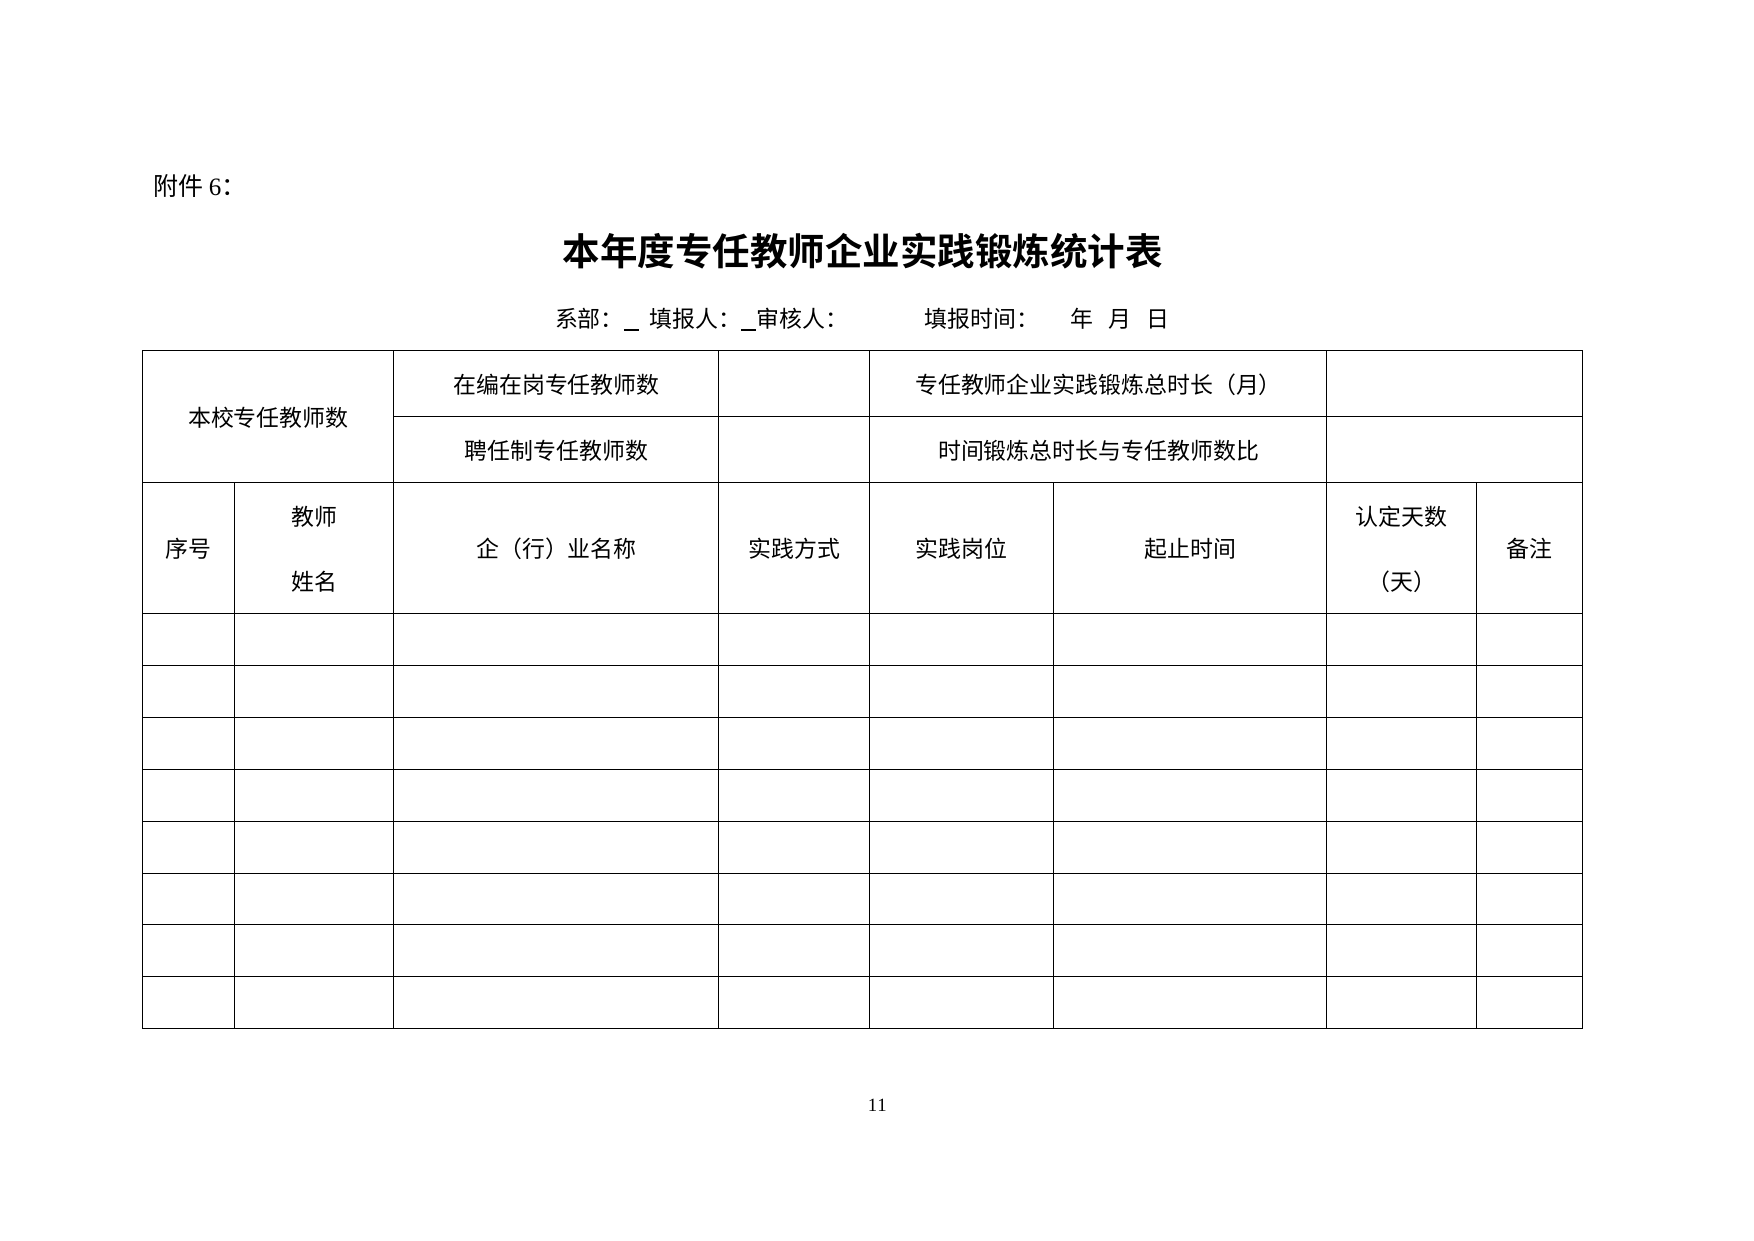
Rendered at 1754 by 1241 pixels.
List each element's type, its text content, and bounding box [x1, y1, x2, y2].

table_cell [870, 977, 1053, 1028]
table_cell [1327, 874, 1476, 924]
table_cell 专任教师企业实践锻炼总时长（月） [870, 351, 1326, 416]
table_cell [1054, 925, 1326, 976]
table_cell [1477, 977, 1582, 1028]
table_cell 认定天数（天） [1327, 483, 1476, 613]
table_cell [1327, 822, 1476, 872]
table_cell 聘任制专任教师数 [394, 417, 718, 482]
table_cell [719, 977, 869, 1028]
table_cell 在编在岗专任教师数 [394, 351, 718, 416]
table_cell [1327, 718, 1476, 769]
table_cell 本校专任教师数 [143, 351, 393, 482]
table_cell [1054, 977, 1326, 1028]
table_cell [1054, 874, 1326, 924]
table_cell [235, 718, 393, 769]
table_cell [394, 874, 718, 924]
table_cell [235, 770, 393, 821]
table_cell [1054, 822, 1326, 872]
table_cell [143, 614, 234, 665]
table_cell [394, 977, 718, 1028]
table_cell [235, 614, 393, 665]
table_cell [719, 614, 869, 665]
table_cell [1477, 770, 1582, 821]
table_cell [1327, 977, 1476, 1028]
table_cell [870, 770, 1053, 821]
table_header 附件6： 本年度专任教师企业实践锻炼统计表 [143, 149, 1582, 285]
table_cell [1477, 614, 1582, 665]
table_cell [870, 614, 1053, 665]
table_cell [870, 822, 1053, 872]
table_cell [719, 822, 869, 872]
table_cell 系部： 填报人： 审核人： 填报时间： 年 月 日 [143, 285, 1582, 350]
table_cell [1477, 925, 1582, 976]
table_cell [1054, 666, 1326, 717]
table_cell [235, 977, 393, 1028]
table_cell [719, 770, 869, 821]
table_cell [1327, 417, 1582, 482]
table_cell [719, 666, 869, 717]
table_cell [394, 925, 718, 976]
table_cell [394, 770, 718, 821]
table_cell [1054, 718, 1326, 769]
table_cell [394, 718, 718, 769]
table_cell [394, 666, 718, 717]
table_cell [870, 874, 1053, 924]
table_cell [235, 666, 393, 717]
table_cell [143, 822, 234, 872]
table_cell [719, 874, 869, 924]
table_cell [1477, 666, 1582, 717]
table_cell [1054, 614, 1326, 665]
table_cell [394, 614, 718, 665]
table_cell [143, 977, 234, 1028]
table_cell 备注 [1477, 483, 1582, 613]
table_cell [1054, 770, 1326, 821]
table_cell 起止时间 [1054, 483, 1326, 613]
table_cell [719, 925, 869, 976]
table_cell [870, 666, 1053, 717]
table_cell [1477, 718, 1582, 769]
table_cell [143, 666, 234, 717]
table_cell 实践方式 [719, 483, 869, 613]
table_cell [235, 822, 393, 872]
table_cell [394, 822, 718, 872]
table_cell 企（行）业名称 [394, 483, 718, 613]
table_cell [143, 874, 234, 924]
table_cell [143, 770, 234, 821]
table_cell [1327, 351, 1582, 416]
table_cell [235, 925, 393, 976]
table_cell [1327, 925, 1476, 976]
table_cell [719, 718, 869, 769]
table_cell [235, 874, 393, 924]
table_cell 时间锻炼总时长与专任教师数比 [870, 417, 1326, 482]
table_cell [1477, 874, 1582, 924]
table_cell [1327, 770, 1476, 821]
table_cell [870, 925, 1053, 976]
table_cell [143, 925, 234, 976]
table_cell [143, 718, 234, 769]
table_cell [1327, 614, 1476, 665]
table_cell [870, 718, 1053, 769]
table_cell 实践岗位 [870, 483, 1053, 613]
table_cell 教师 姓名 [235, 483, 393, 613]
table_cell [719, 351, 869, 416]
table_cell [1327, 666, 1476, 717]
table_cell 序号 [143, 483, 234, 613]
table_cell [1477, 822, 1582, 872]
table_cell [719, 417, 869, 482]
